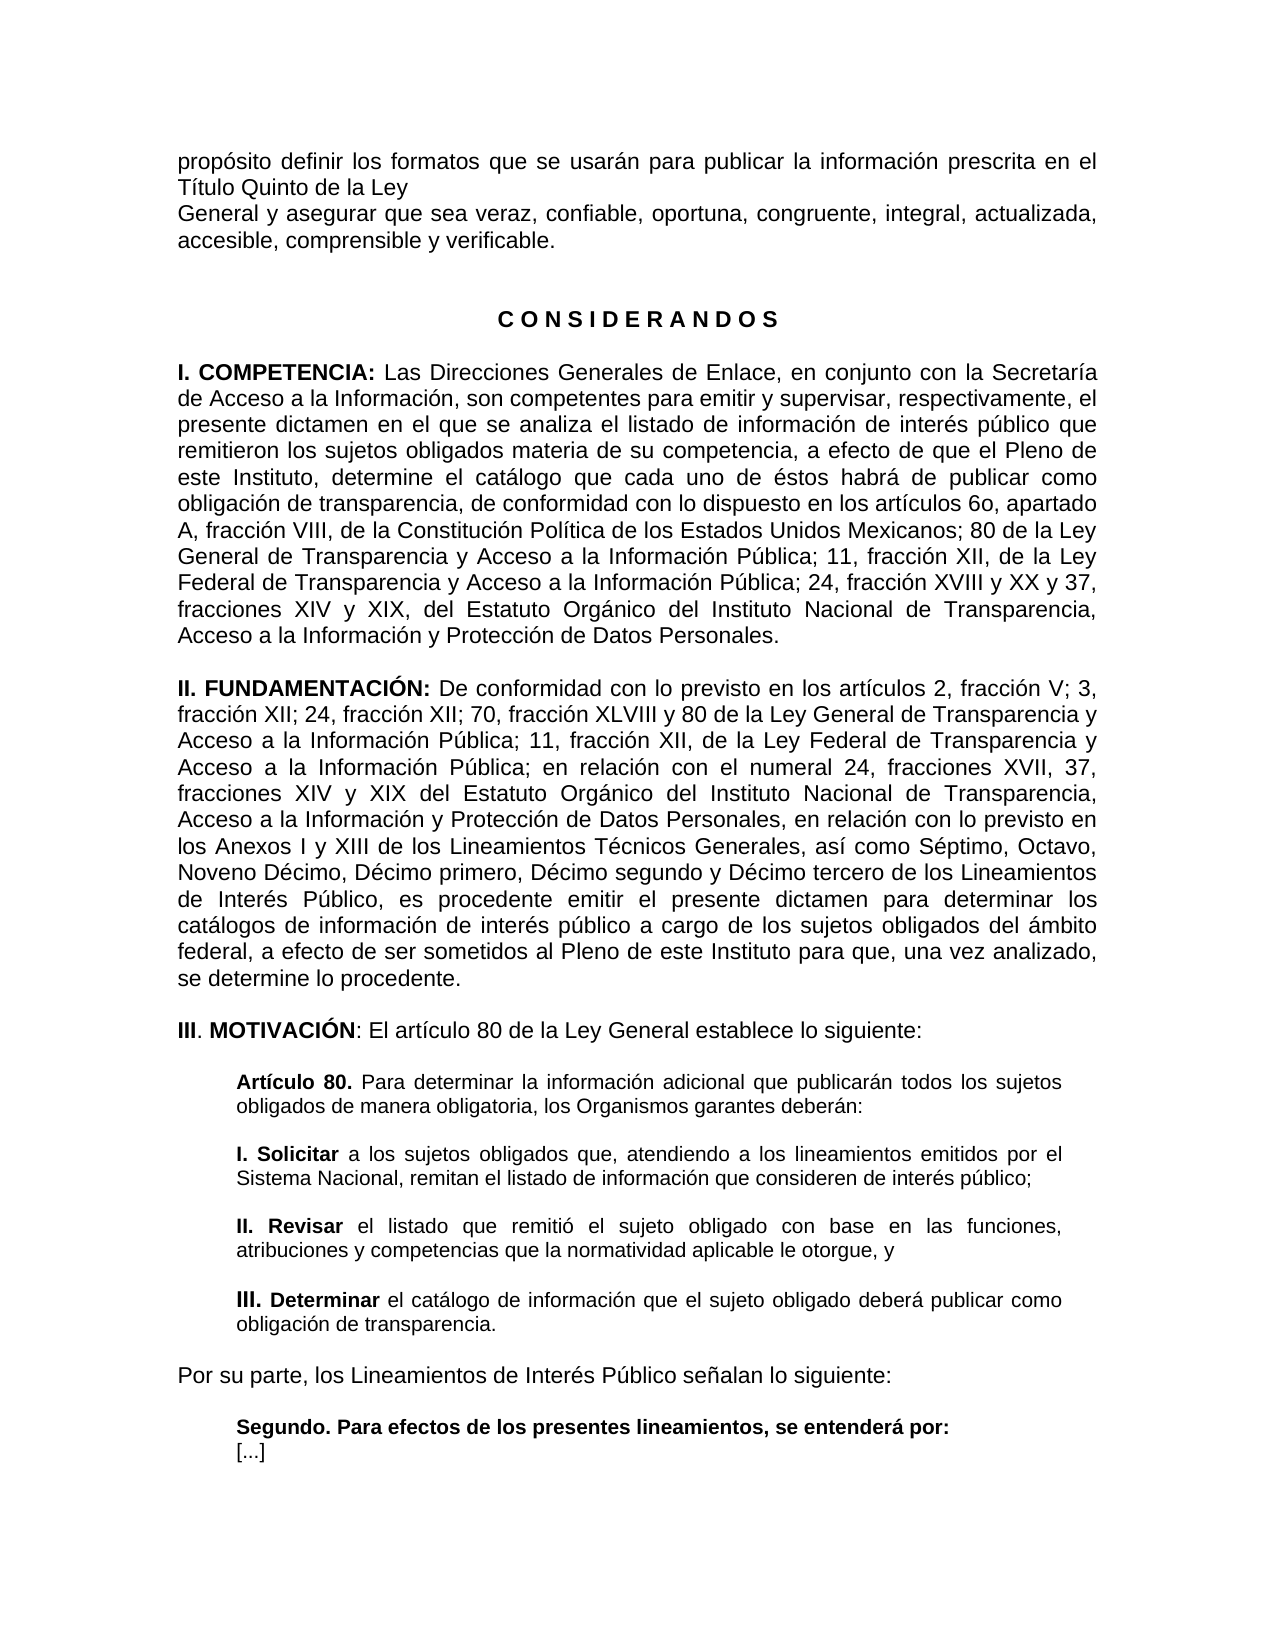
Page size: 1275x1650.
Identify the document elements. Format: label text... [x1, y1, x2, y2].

text II. Revisar el listado que remitió el sujeto obligado con base en las funciones, atribuciones y competencias que la normatividad aplicable le otorgue, y [236, 1214, 1063, 1262]
text III. MOTIVACIÓN: El artículo 80 de la Ley General establece lo siguiente: [177, 1017, 1098, 1044]
text II. FUNDAMENTACIÓN: De conformidad con lo previsto en los artículos 2, fracción V; 3, fracción XII; 24, fracción XII; 70, fracción XLVIII y 80 de la Ley General de Transparencia y Acceso a la Información Pública; 11, fracción XII, de la Ley Federal de Transparencia y Acceso a la Información Pública; en relación con el numeral 24, fracciones XVII, 37, fracciones XIV y XIX del Estatuto Orgánico del Instituto Nacional de Transparencia, Acceso a la Información y Protección de Datos Personales, en relación con lo previsto en los Anexos I y XIII de los Lineamientos Técnicos Generales, así como Séptimo, Octavo, Noveno Décimo, Décimo primero, Décimo segundo y Décimo tercero de los Lineamientos de Interés Público, es procedente emitir el presente dictamen para determinar los catálogos de información de interés público a cargo de los sujetos obligados del ámbito federal, a efecto de ser sometidos al Pleno de este Instituto para que, una vez analizado, se determine lo procedente. [177, 675, 1098, 991]
text [...] [236, 1439, 1063, 1463]
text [177, 148, 1098, 200]
text I. COMPETENCIA: Las Direcciones Generales de Enlace, en conjunto con la Secretaría de Acceso a la Información, son competentes para emitir y supervisar, respectivamente, el presente dictamen en el que se analiza el listado de información de interés público que remitieron los sujetos obligados materia de su competencia, a efecto de que el Pleno de este Instituto, determine el catálogo que cada uno de éstos habrá de publicar como obligación de transparencia, de conformidad con lo dispuesto en los artículos 6o, apartado A, fracción VIII, de la Constitución Política de los Estados Unidos Mexicanos; 80 de la Ley General de Transparencia y Acceso a la Información Pública; 11, fracción XII, de la Ley Federal de Transparencia y Acceso a la Información Pública; 24, fracción XVIII y XX y 37, fracciones XIV y XIX, del Estatuto Orgánico del Instituto Nacional de Transparencia, Acceso a la Información y Protección de Datos Personales. [177, 358, 1098, 648]
text C O N S I D E R A N D O S [177, 306, 1098, 332]
text I. Solicitar a los sujetos obligados que, atendiendo a los lineamientos emitidos por el Sistema Nacional, remitan el listado de información que consideren de interés público; [236, 1142, 1063, 1190]
text Segundo. Para efectos de los presentes lineamientos, se entenderá por: [236, 1415, 1063, 1439]
text General y asegurar que sea veraz, confiable, oportuna, congruente, integral, actualizada, accesible, comprensible y verificable. [177, 200, 1098, 253]
text Por su parte, los Lineamientos de Interés Público señalan lo siguiente: [177, 1362, 1098, 1389]
text III. Determinar el catálogo de información que el sujeto obligado deberá publicar como obligación de transparencia. [236, 1286, 1063, 1336]
text Artículo 80. Para determinar la información adicional que publicarán todos los sujetos obligados de manera obligatoria, los Organismos garantes deberán: [236, 1070, 1063, 1118]
